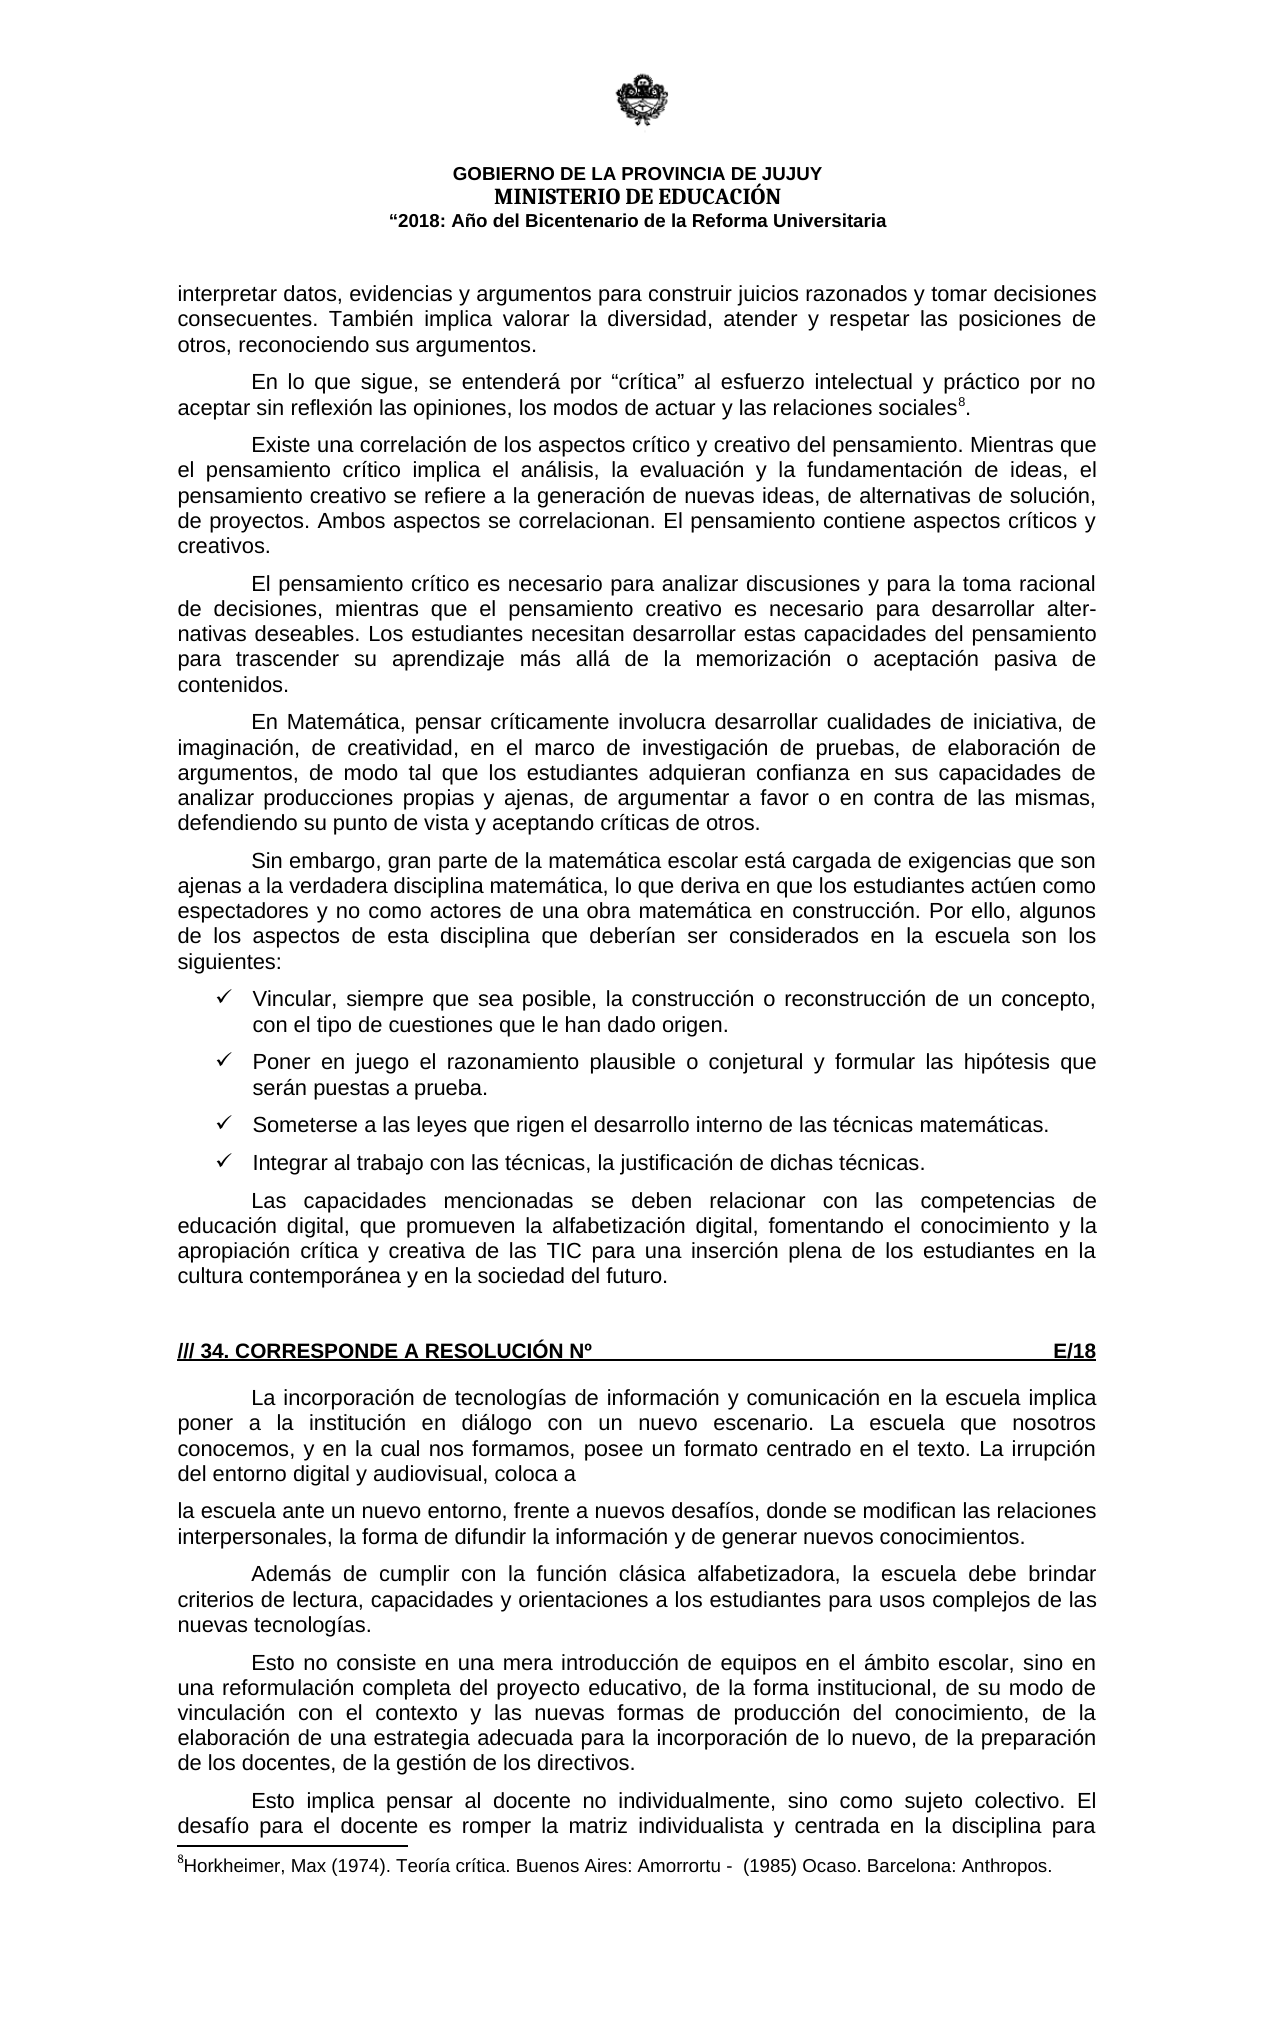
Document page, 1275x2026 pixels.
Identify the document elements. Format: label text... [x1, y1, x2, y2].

text la escuela ante un nuevo entorno, frente a nuevos desafíos, donde se modifican las relaciones interpersonales, la forma de difundir la información y de generar nuevos conocimientos. [177, 1498, 1098, 1549]
text Sin embargo, gran parte de la matemática escolar está cargada de exigencias que son ajenas a la verdadera disciplina matemática, lo que deriva en que los estudiantes actúen como espectadores y no como actores de una obra matemática en construcción. Por ello, algunos de los aspectos de esta disciplina que deberían ser considerados en la escuela son los siguientes: [177, 848, 1098, 974]
list Integrar al trabajo con las técnicas, la justificación de dichas técnicas. [215, 1150, 1098, 1175]
list Someterse a las leyes que rigen el desarrollo interno de las técnicas matemáticas. [215, 1112, 1098, 1137]
text En Matemática, pensar críticamente involucra desarrollar cualidades de iniciativa, de imaginación, de creatividad, en el marco de investigación de pruebas, de elaboración de argumentos, de modo tal que los estudiantes adquieran confianza en sus capacidades de analizar producciones propias y ajenas, de argumentar a favor o en contra de las mismas, defendiendo su punto de vista y aceptando críticas de otros. [177, 709, 1098, 835]
text El pensamiento crítico es necesario para analizar discusiones y para la toma racional de decisiones, mientras que el pensamiento creativo es necesario para desarrollar alter- nativas deseables. Los estudiantes necesitan desarrollar estas capacidades del pensamiento para trascender su aprendizaje más allá de la memorización o aceptación pasiva de contenidos. [177, 571, 1098, 697]
text /// 34. CORRESPONDE A RESOLUCIÓN Nº E/18 [177, 1338, 1098, 1362]
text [177, 1788, 1098, 1838]
text Esto no consiste en una mera introducción de equipos en el ámbito escolar, sino en una reformulación completa del proyecto educativo, de la forma institucional, de su modo de vinculación con el contexto y las nuevas formas de producción del conocimiento, de la elaboración de una estrategia adecuada para la incorporación de lo nuevo, de la preparación de los docentes, de la gestión de los directivos. [177, 1649, 1098, 1776]
text Las capacidades mencionadas se deben relacionar con las competencias de educación digital, que promueven la alfabetización digital, fomentando el conocimiento y la apropiación crítica y creativa de las TIC para una inserción plena de los estudiantes en la cultura contemporánea y en la sociedad del futuro. [177, 1187, 1098, 1288]
text La incorporación de tecnologías de información y comunicación en la escuela implica poner a la institución en diálogo con un nuevo escenario. La escuela que nosotros conocemos, y en la cual nos formamos, posee un formato centrado en el texto. La irrupción del entorno digital y audiovisual, coloca a [177, 1385, 1098, 1486]
list Vincular, siempre que sea posible, la construcción o reconstrucción de un concepto, con el tipo de cuestiones que le han dado origen. [215, 986, 1098, 1037]
text Además de cumplir con la función clásica alfabetizadora, la escuela debe brindar criterios de lectura, capacidades y orientaciones a los estudiantes para usos complejos de las nuevas tecnologías. [177, 1561, 1098, 1637]
list Poner en juego el razonamiento plausible o conjetural y formular las hipótesis que serán puestas a prueba. [215, 1049, 1098, 1099]
text Existe una correlación de los aspectos crítico y creativo del pensamiento. Mientras que el pensamiento crítico implica el análisis, la evaluación y la fundamentación de ideas, el pensamiento creativo se refiere a la generación de nuevas ideas, de alternativas de solución, de proyectos. Ambos aspectos se correlacionan. El pensamiento contiene aspectos críticos y creativos. [177, 432, 1098, 558]
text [177, 281, 1098, 357]
text En lo que sigue, se entenderá por “crítica” al esfuerzo intelectual y práctico por no aceptar sin reflexión las opiniones, los modos de actuar y las relaciones sociales. [177, 369, 1098, 419]
